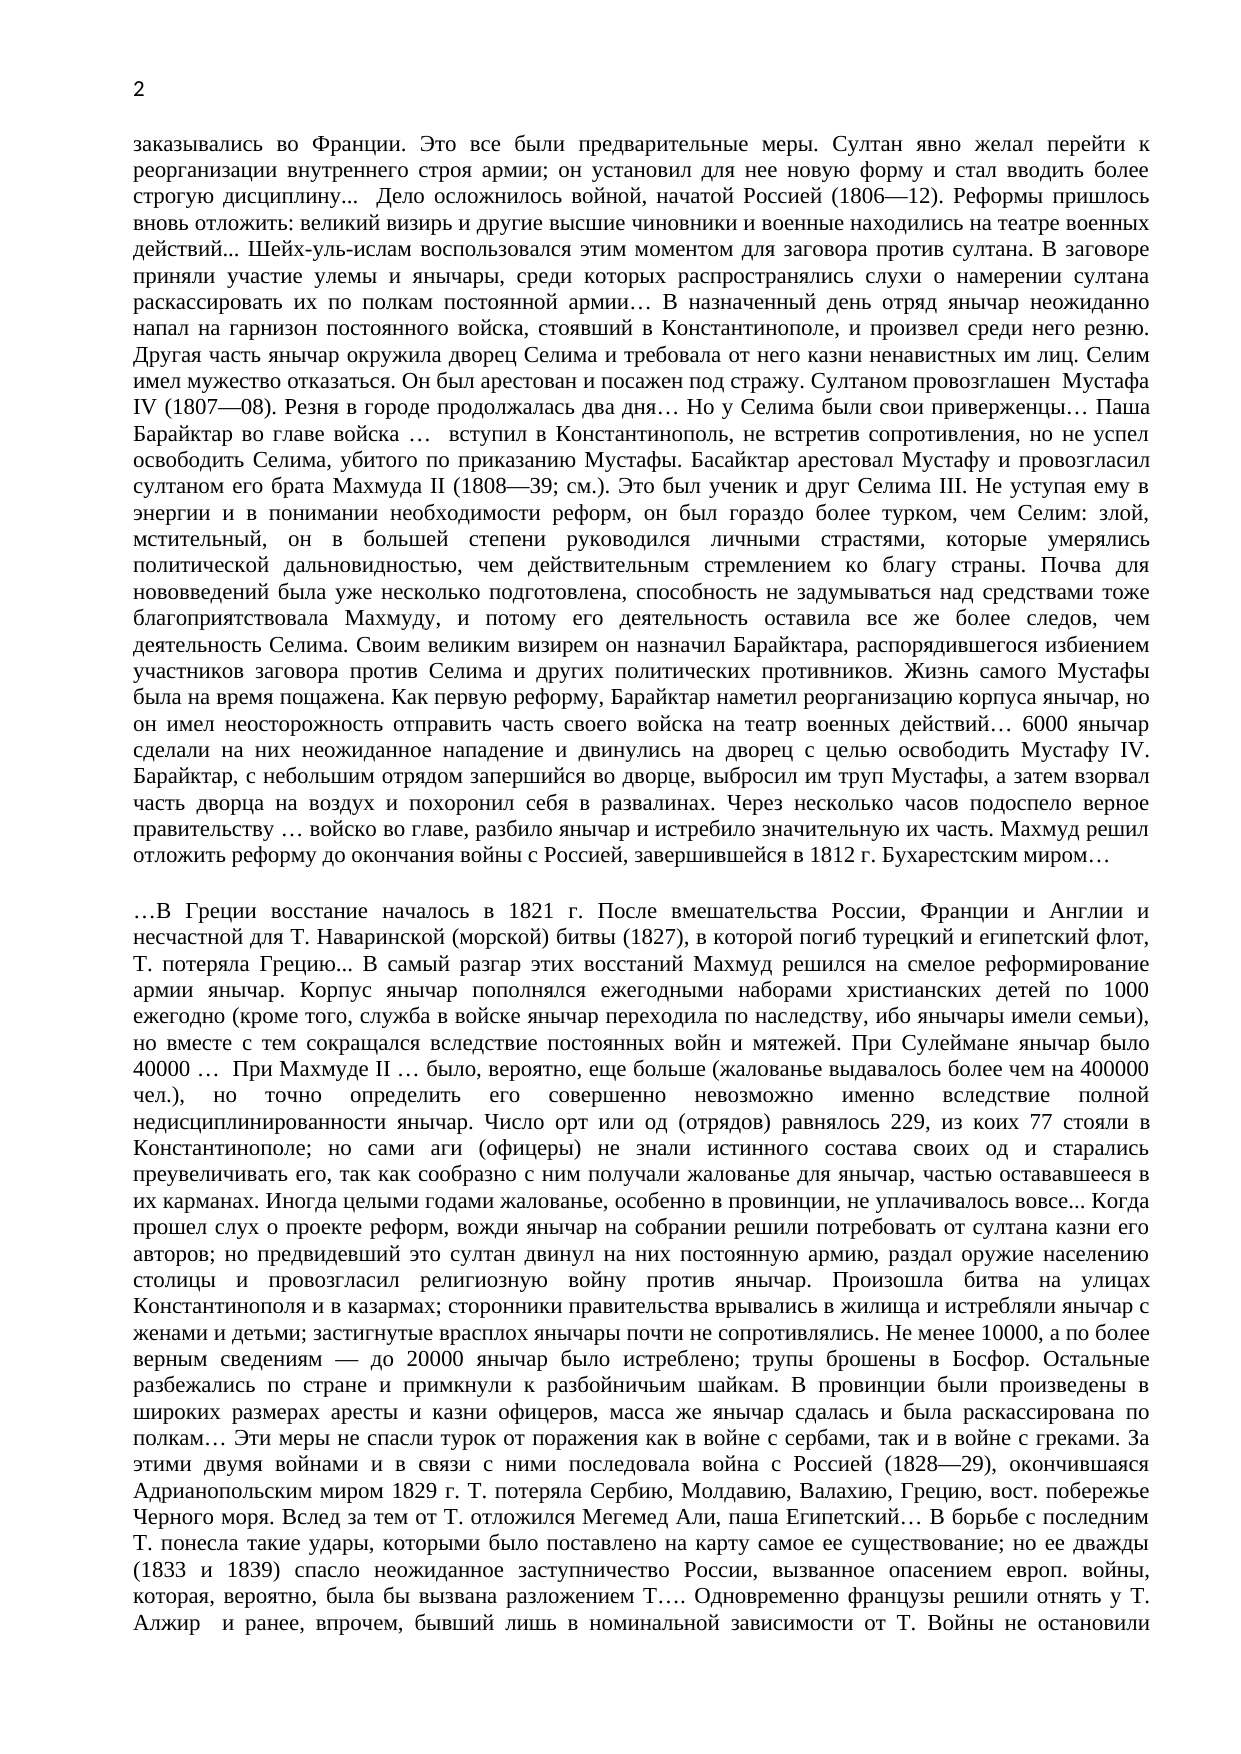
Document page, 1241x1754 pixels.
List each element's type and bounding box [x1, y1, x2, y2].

text [133, 897, 1152, 1635]
text [133, 130, 1152, 868]
